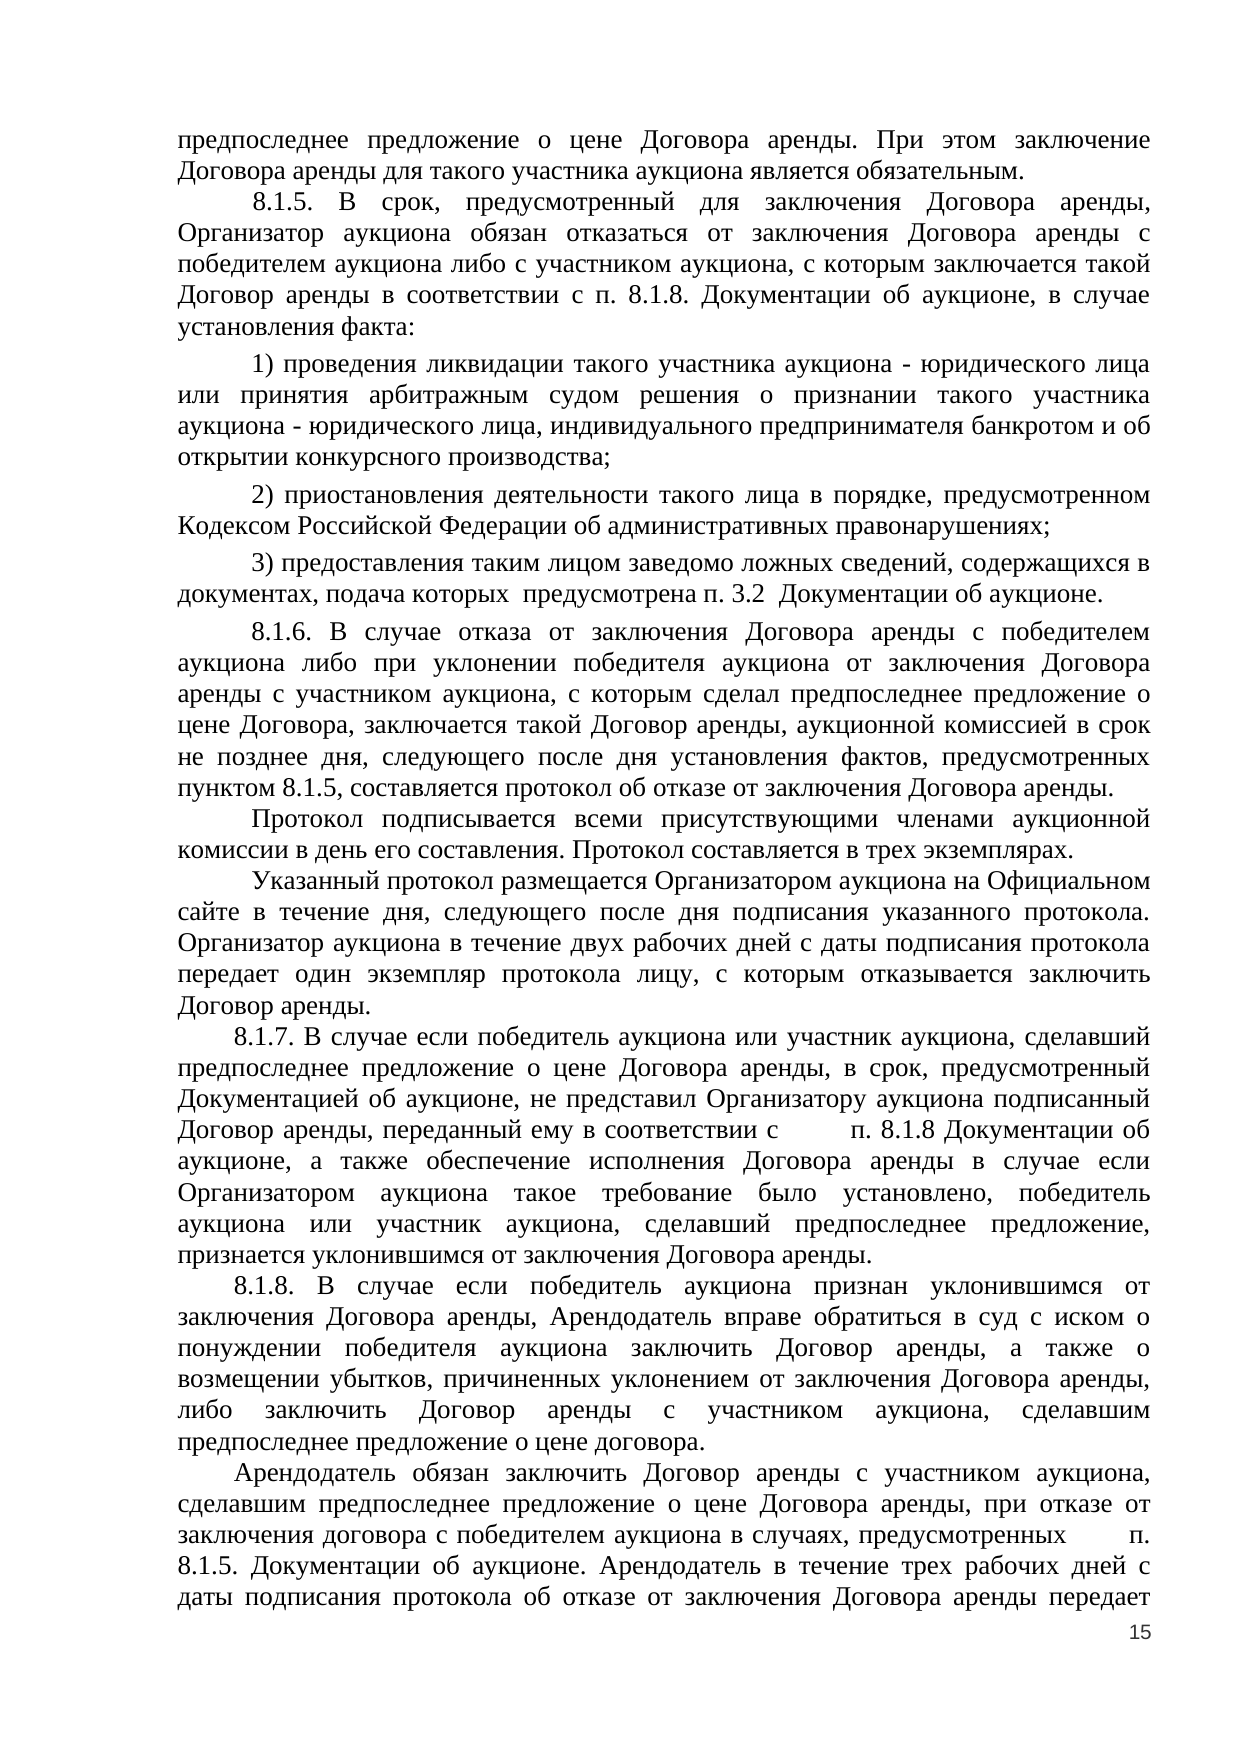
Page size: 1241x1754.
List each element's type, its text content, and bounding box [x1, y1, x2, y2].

text Протокол подписывается всеми присутствующими членами аукционной комиссии в день его составления. Протокол составляется в трех экземплярах. [177, 802, 1152, 864]
text 2) приостановления деятельности такого лица в порядке, предусмотренном Кодексом Российской Федерации об административных правонарушениях; [177, 478, 1152, 540]
text 1) проведения ликвидации такого участника аукциона - юридического лица или принятия арбитражным судом решения о признании такого участника аукциона - юридического лица, индивидуального предпринимателя банкротом и об открытии конкурсного производства; [177, 347, 1152, 472]
text 8.1.6. В случае отказа от заключения Договора аренды с победителем аукциона либо при уклонении победителя аукциона от заключения Договора аренды с участником аукциона, с которым сделал предпоследнее предложение о цене Договора, заключается такой Договор аренды, аукционной комиссией в срок не позднее дня, следующего после дня установления фактов, предусмотренных пунктом 8.1.5, составляется протокол об отказе от заключения Договора аренды. [177, 615, 1152, 802]
text 8.1.5. В срок, предусмотренный для заключения Договора аренды, Организатор аукциона обязан отказаться от заключения Договора аренды с победителем аукциона либо с участником аукциона, с которым заключается такой Договор аренды в соответствии с п. 8.1.8. Документации об аукционе, в случае установления факта: [177, 185, 1152, 341]
text 3) предоставления таким лицом заведомо ложных сведений, содержащихся в документах, подача которых предусмотрена п. 3.2 Документации об аукционе. [177, 546, 1152, 609]
text 8.1.7. В случае если победитель аукциона или участник аукциона, сделавший предпоследнее предложение о цене Договора аренды, в срок, предусмотренный Документацией об аукционе, не представил Организатору аукциона подписанный Договор аренды, переданный ему в соответствии с п. 8.1.8 Документации об аукционе, а также обеспечение исполнения Договора аренды в случае если Организатором аукциона такое требование было установлено, победитель аукциона или участник аукциона, сделавший предпоследнее предложение, признается уклонившимся от заключения Договора аренды. [177, 1020, 1152, 1269]
text Указанный протокол размещается Организатором аукциона на Официальном сайте в течение дня, следующего после дня подписания указанного протокола. Организатор аукциона в течение двух рабочих дней с даты подписания протокола передает один экземпляр протокола лицу, с которым отказывается заключить Договор аренды. [177, 864, 1152, 1020]
text 8.1.8. В случае если победитель аукциона признан уклонившимся от заключения Договора аренды, Арендодатель вправе обратиться в суд с иском о понуждении победителя аукциона заключить Договор аренды, а также о возмещении убытков, причиненных уклонением от заключения Договора аренды, либо заключить Договор аренды с участником аукциона, сделавшим предпоследнее предложение о цене договора. [177, 1269, 1152, 1456]
